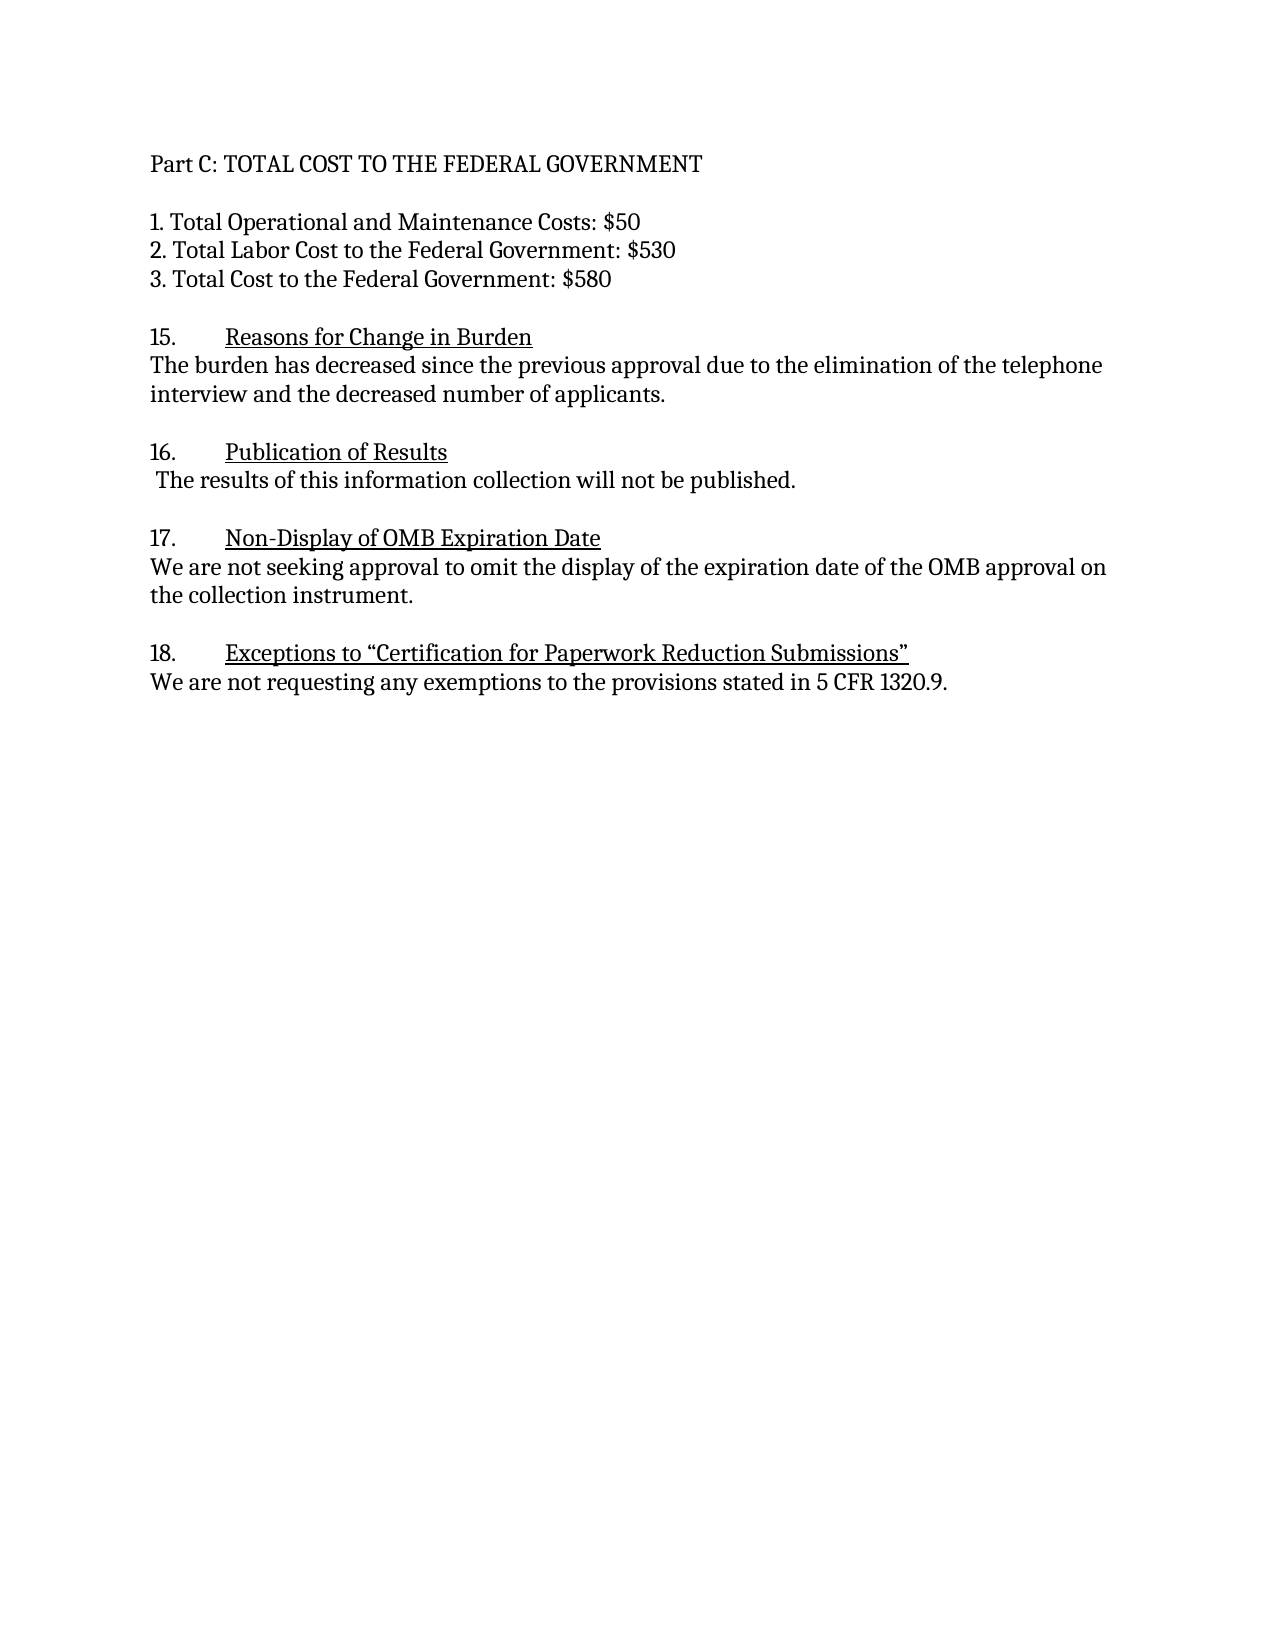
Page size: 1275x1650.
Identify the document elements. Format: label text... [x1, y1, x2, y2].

text 15. Reasons for Change in Burden [150, 322, 1125, 351]
text 18. Exceptions to “Certification for Paperwork Reduction Submissions” [150, 639, 1125, 667]
text 3. Total Cost to the Federal Government: $580 [150, 265, 1125, 294]
text The results of this information collection will not be published. [150, 466, 1125, 495]
text We are not seeking approval to omit the display of the expiration date of the OMB approval on the collection instrument. [150, 552, 1125, 610]
text 16. Publication of Results [150, 437, 1125, 466]
text The burden has decreased since the previous approval due to the elimination of the telephone interview and the decreased number of applicants. [150, 351, 1125, 409]
text Part C: TOTAL COST TO THE FEDERAL GOVERNMENT [150, 150, 1125, 179]
text 1. Total Operational and Maintenance Costs: $50 [150, 207, 1125, 236]
text 2. Total Labor Cost to the Federal Government: $530 [150, 236, 1125, 265]
text 17. Non-Display of OMB Expiration Date [150, 524, 1125, 552]
text We are not requesting any exemptions to the provisions stated in 5 CFR 1320.9. [150, 667, 1125, 696]
